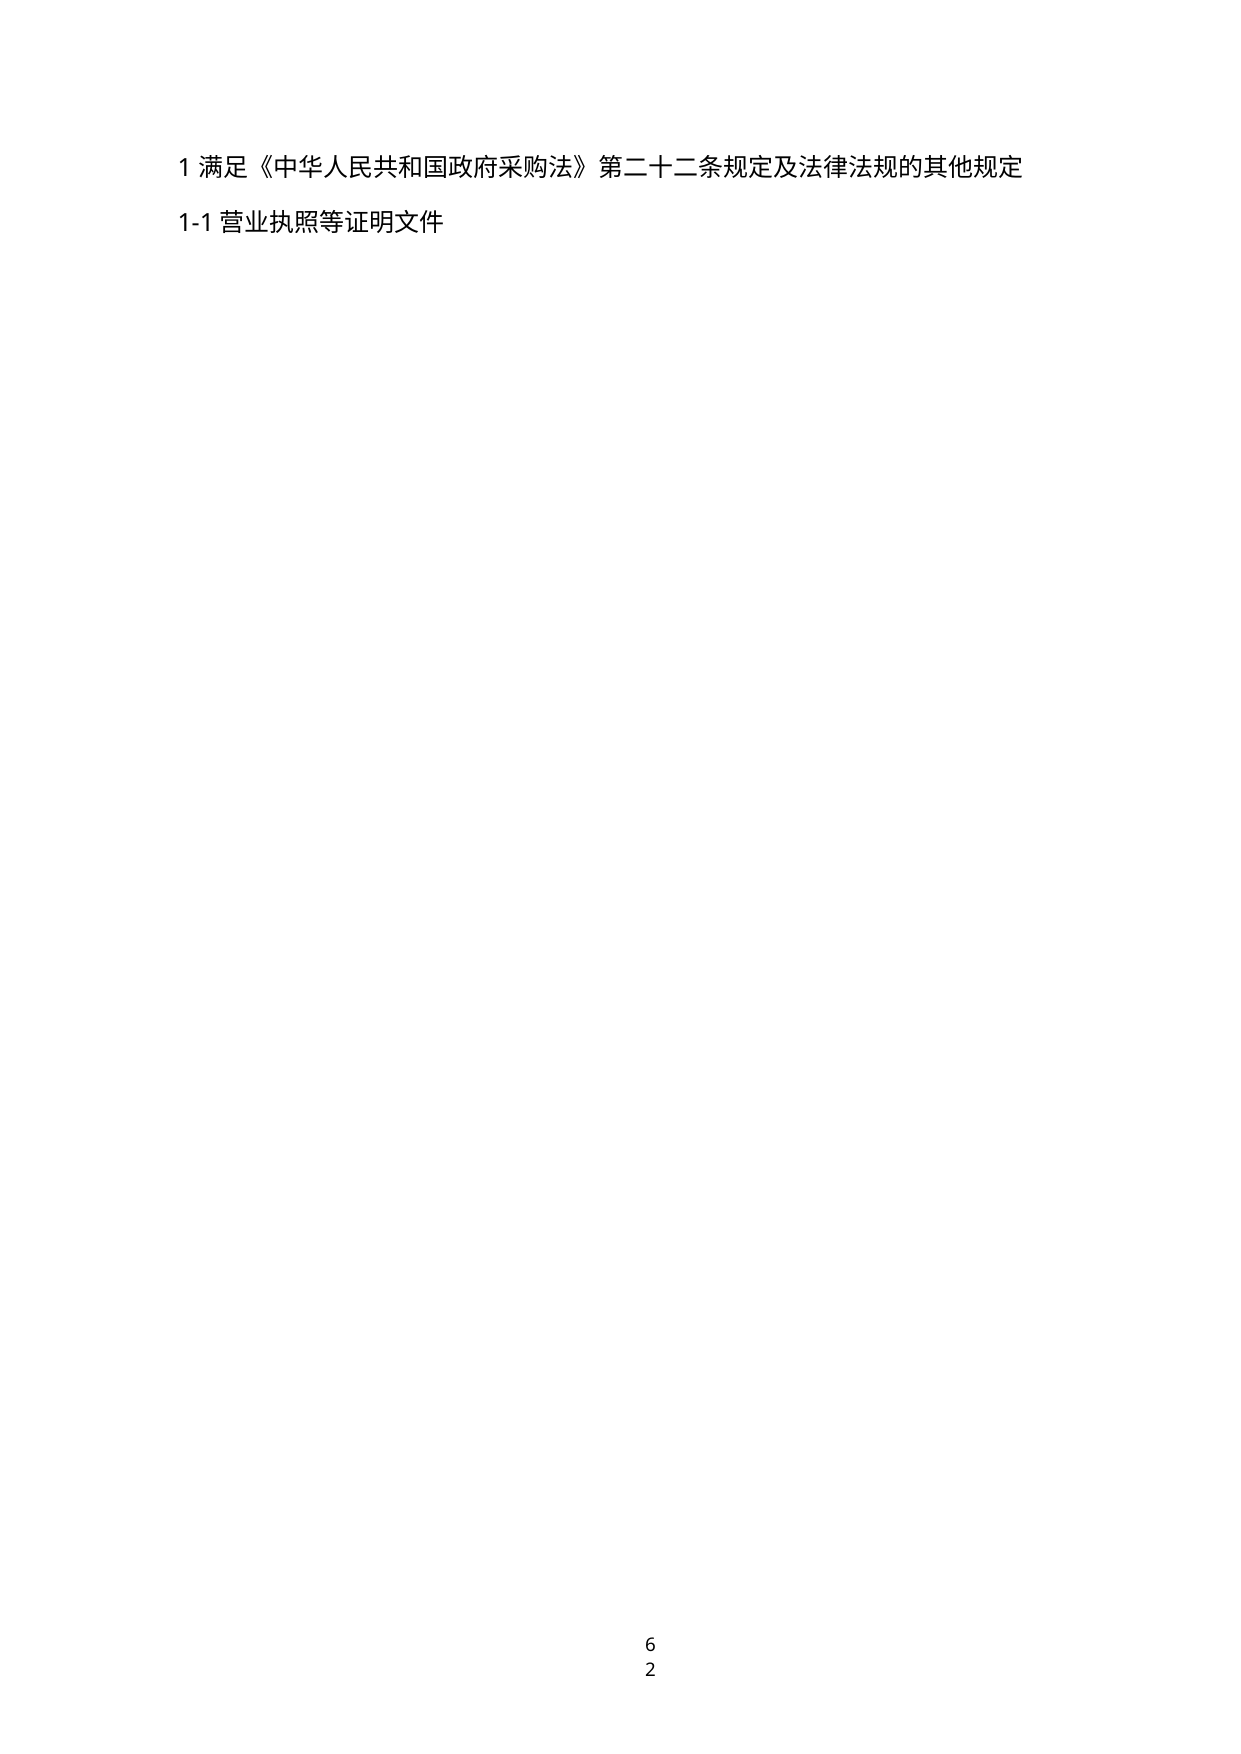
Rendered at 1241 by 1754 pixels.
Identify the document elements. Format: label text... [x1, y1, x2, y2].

text 1 满足《中华人民共和国政府采购法》第二十二条规定及法律法规的其他规定 [177, 148, 1122, 184]
text 1-1营业执照等证明文件 [177, 202, 1122, 238]
